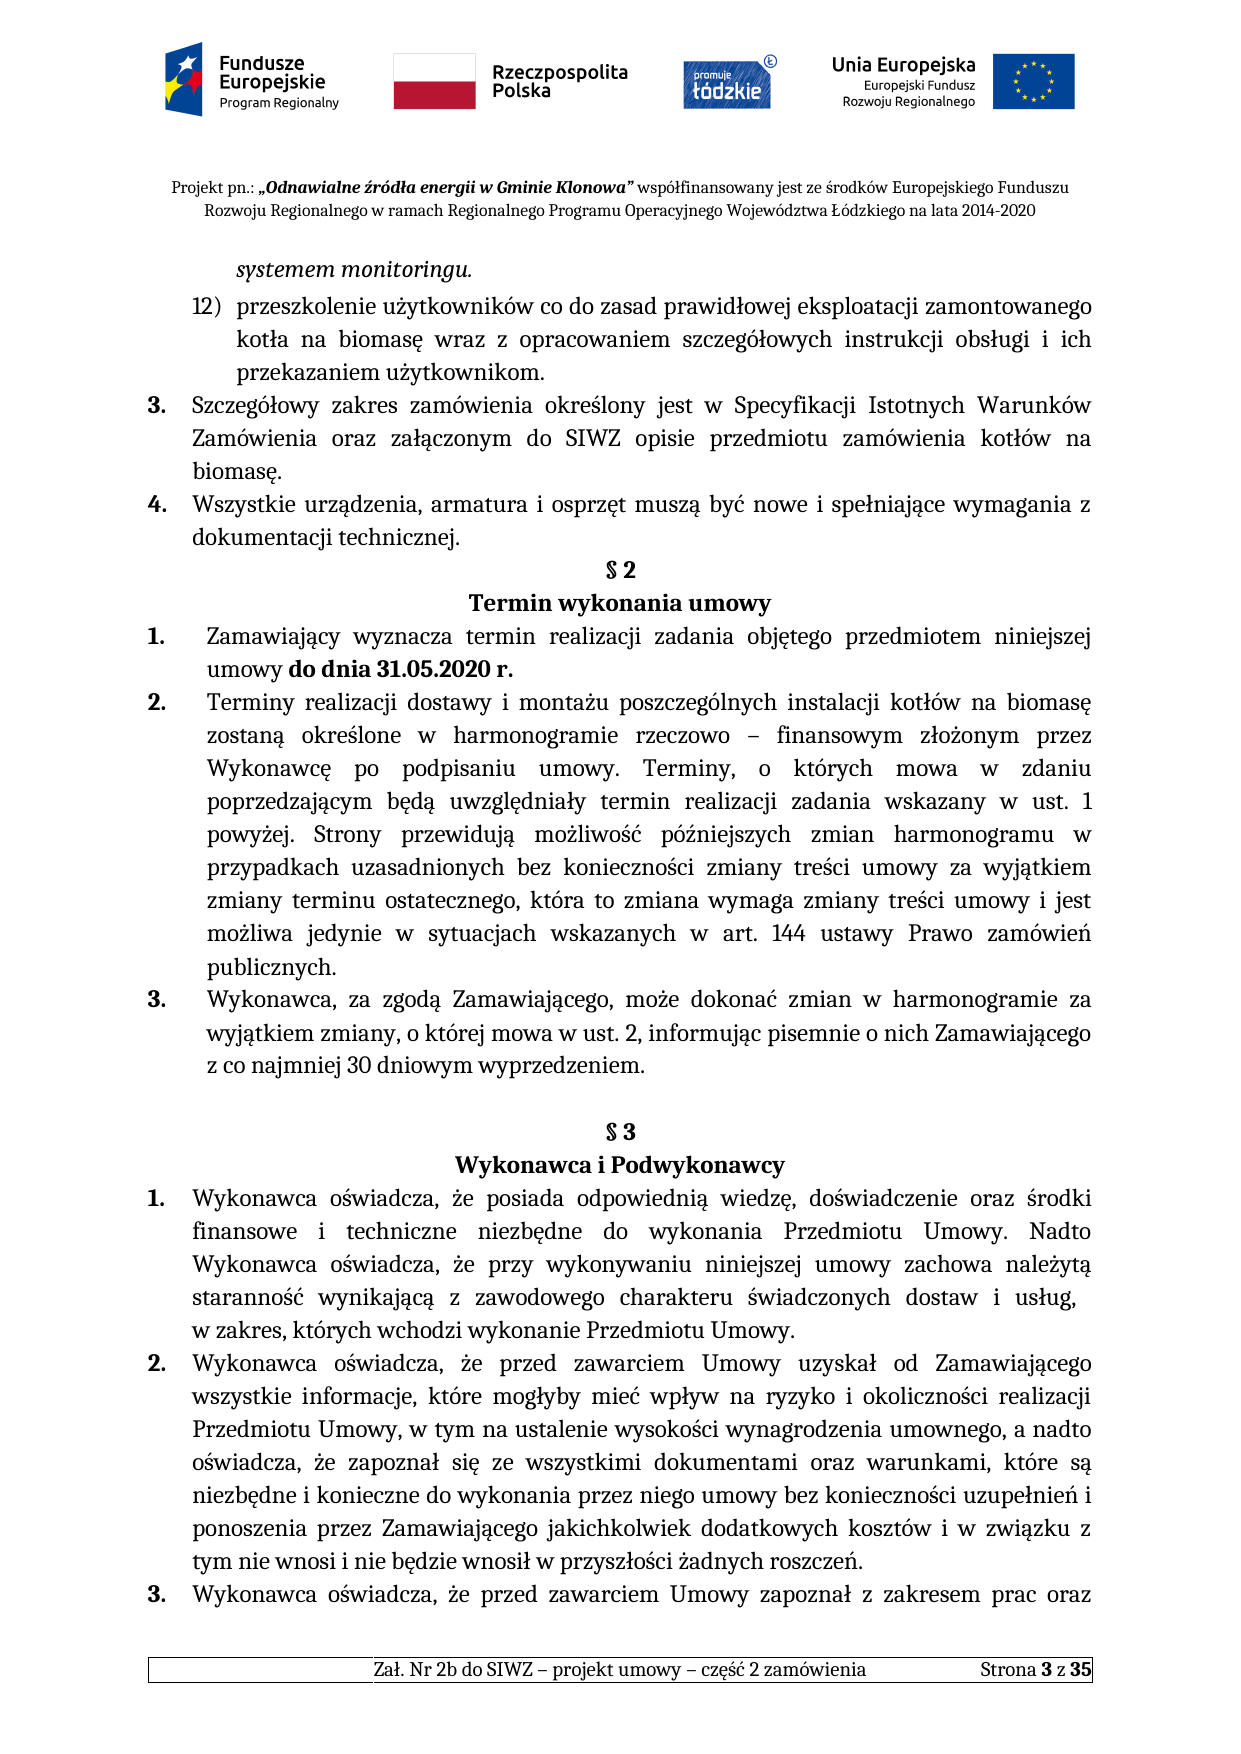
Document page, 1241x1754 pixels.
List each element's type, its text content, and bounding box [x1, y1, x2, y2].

text Wykonawca i Podwykonawcy [148, 1151, 1093, 1179]
list Wszystkie urządzenia, armatura i osprzęt muszą być nowe i spełniające wymagania z dokumentacji technicznej. [148, 490, 1093, 552]
list Terminy realizacji dostawy i montażu poszczególnych instalacji kotłów na biomasę zostaną określone w harmonogramie rzeczowo – finansowym złożonym przez Wykonawcę po podpisaniu umowy. Terminy, o których mowa w zdaniu poprzedzającym będą uwzględniały termin realizacji zadania wskazany w ust. 1 powyżej. Strony przewidują możliwość późniejszych zmian harmonogramu w przypadkach uzasadnionych bez konieczności zmiany treści umowy za wyjątkiem zmiany terminu ostatecznego, która to zmiana wymaga zmiany treści umowy i jest możliwa jedynie w sytuacjach wskazanych w art. 144 ustawy Prawo zamówień publicznych. [148, 688, 1093, 981]
list Wykonawca oświadcza, że posiada odpowiednią wiedzę, doświadczenie oraz środki finansowe i techniczne niezbędne do wykonania Przedmiotu Umowy. Nadto Wykonawca oświadcza, że przy wykonywaniu niniejszej umowy zachowa należytą staranność wynikającą z zawodowego charakteru świadczonych dostaw i usług, w zakres, których wchodzi wykonanie Przedmiotu Umowy. [148, 1183, 1093, 1344]
picture [147, 23, 1093, 135]
text § 3 [148, 1117, 1093, 1146]
list Zamawiający wyznacza termin realizacji zadania objętego przedmiotem niniejszej umowy do dnia 31.05.2020 r. [148, 622, 1093, 684]
list Wykonawca oświadcza, że przed zawarciem Umowy uzyskał od Zamawiającego wszystkie informacje, które mogłyby mieć wpływ na ryzyko i okoliczności realizacji Przedmiotu Umowy, w tym na ustalenie wysokości wynagrodzenia umownego, a nadto oświadcza, że zapoznał się ze wszystkimi dokumentami oraz warunkami, które są niezbędne i konieczne do wykonania przez niego umowy bez konieczności uzupełnień i ponoszenia przez Zamawiającego jakichkolwiek dodatkowych kosztów i w związku z tym nie wnosi i nie będzie wnosił w przyszłości żadnych roszczeń. [148, 1349, 1093, 1576]
list Wykonawca, za zgodą Zamawiającego, może dokonać zmian w harmonogramie za wyjątkiem zmiany, o której mowa w ust. 2, informując pisemnie o nich Zamawiającego z co najmniej 30 dniowym wyprzedzeniem. [148, 985, 1093, 1080]
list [148, 1580, 1093, 1608]
list Szczegółowy zakres zamówienia określony jest w Specyfikacji Istotnych Warunków Zamówienia oraz załączonym do SIWZ opisie przedmiotu zamówienia kotłów na biomasę. [148, 391, 1093, 486]
list przeszkolenie użytkowników co do zasad prawidłowej eksploatacji zamontowanego kotła na biomasę wraz z opracowaniem szczegółowych instrukcji obsługi i ich przekazaniem użytkownikom. [192, 292, 1093, 387]
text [236, 255, 1093, 283]
text § 2 [148, 556, 1093, 585]
text Termin wykonania umowy [148, 589, 1093, 618]
